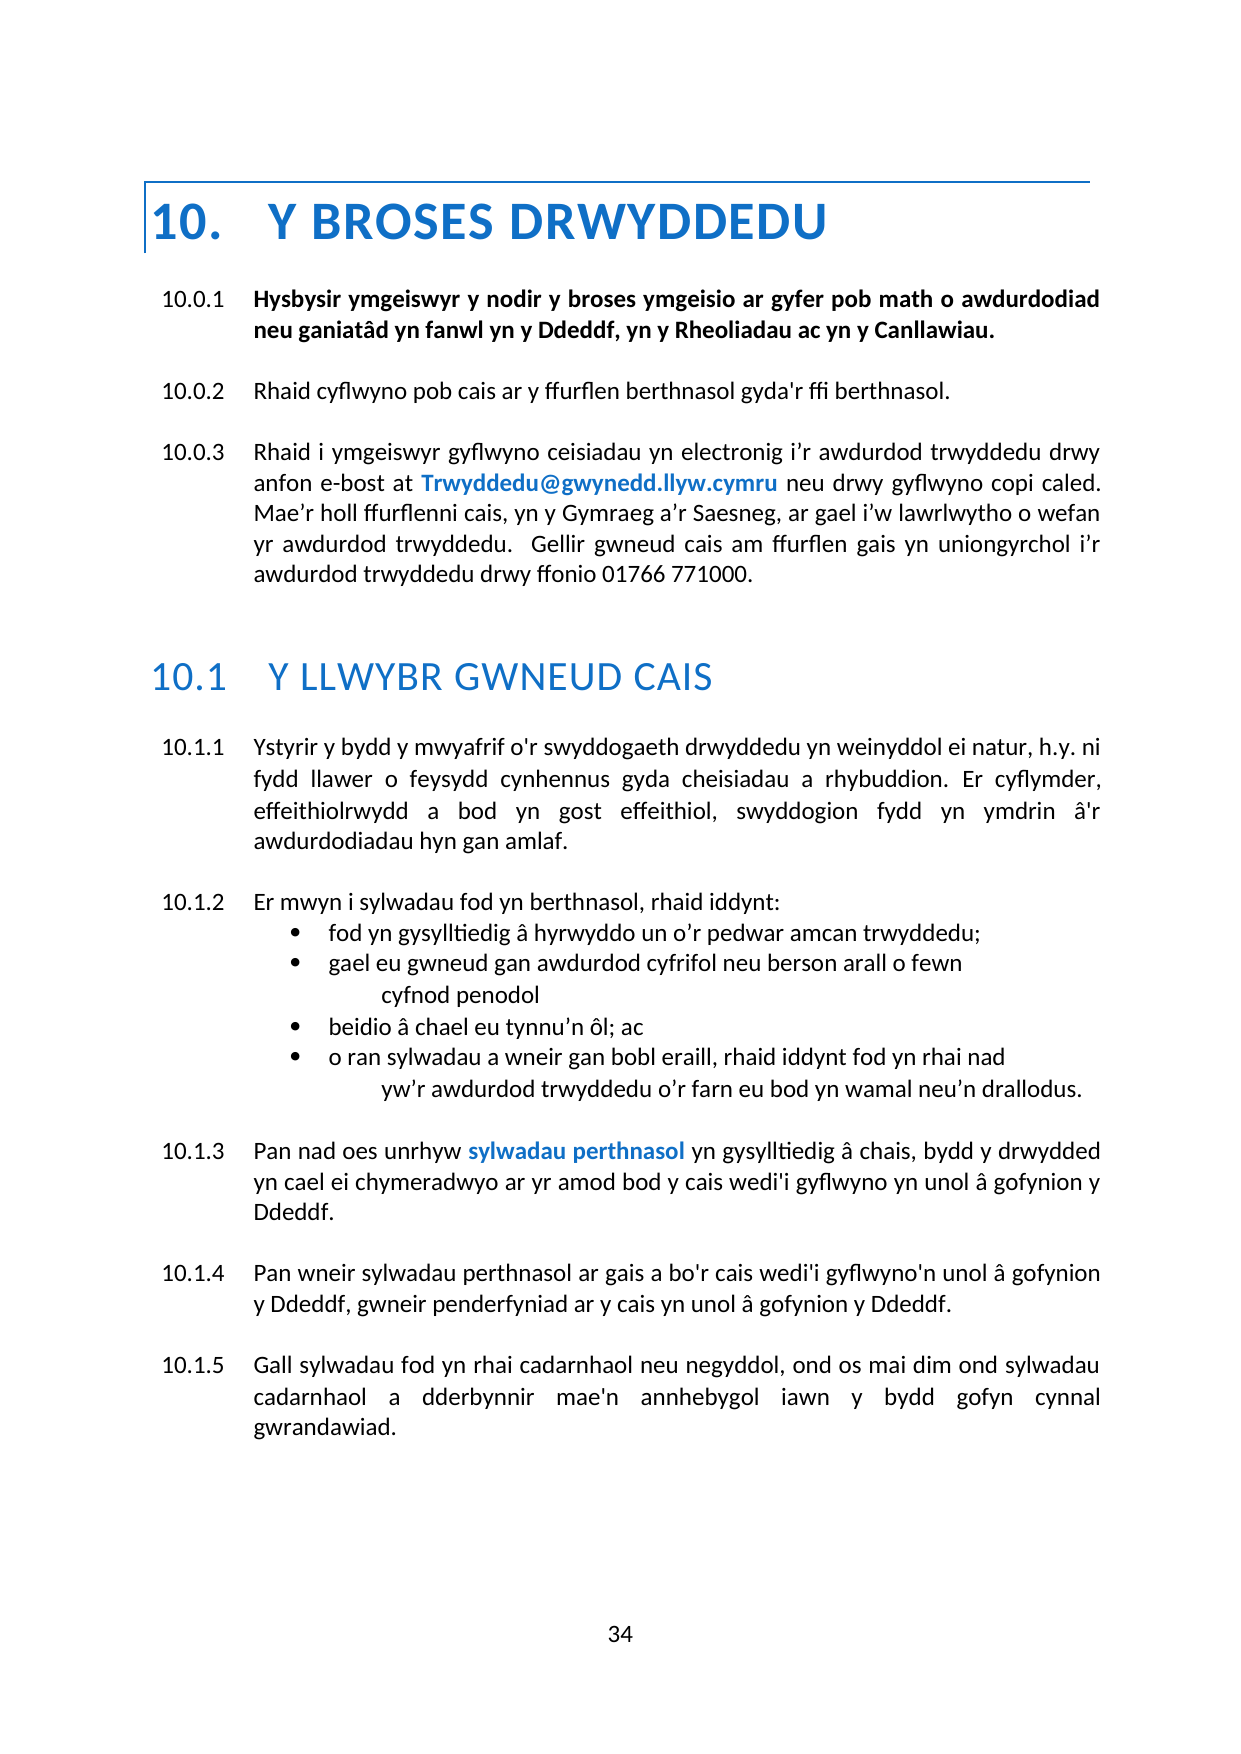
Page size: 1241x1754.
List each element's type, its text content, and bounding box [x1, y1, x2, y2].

table_header Hysbysir ymgeiswyr y nodir y broses ymgeisio ar gyfer pob math o awdurdodiad neu ganiatâd yn fanwl yn y Ddeddf, yn y Rheoliadau ac yn y Canllawiau. [242, 284, 1113, 375]
table_cell Rhaid i ymgeiswyr gyflwyno ceisiadau yn electronig i’r awdurdod trwyddedu drwy anfon e-bost at Trwyddedu@gwynedd.llyw.cymru neu drwy gyflwyno copi caled. Mae’r holl ffurflenni cais, yn y Gymraeg a’r Saesneg, ar gael i’w lawrlwytho o wefan yr awdurdod trwyddedu. Gellir gwneud cais am ffurflen gais yn uniongyrchol i’r awdurdod trwyddedu drwy ffonio 01766 771000. [242, 436, 1113, 619]
table_cell 10.1.4 [150, 1258, 242, 1349]
table_cell Pan nad oes unrhyw sylwadau perthnasol yn gysylltiedig â chais, bydd y drwydded yn cael ei chymeradwyo ar yr amod bod y cais wedi'i gyflwyno yn unol â gofynion y Ddeddf. [242, 1136, 1113, 1258]
table_header {0>It is considered that the majority of the licensing function will be administrative in nature, i.e. applications and notices will have few areas of contention.<}0{>Ystyrir y bydd y mwyafrif o'r swyddogaeth drwyddedu yn weinyddol ei natur, h.y. ni fydd llawer o feysydd cynhennus gyda cheisiadau a rhybuddion. <0}{0>Er cyflymder, effeithiolrwydd a bod yn gost effeithiol, swyddogion fydd yn ymdrin â'r awdurdodiadau hyn gan amlaf. «<0} [242, 731, 1113, 886]
table_cell 10.0.2 [150, 375, 242, 436]
table_cell {0>Gall sylwadau fod yn rhai cadarnhaol neu negyddol, ond os mai dim ond sylwadau cadarnhaol a dderbynnir mae'n annhebygol iawn y bydd gofyn cynnal gwrandawiad. <0} [242, 1349, 1113, 1443]
table_cell Er mwyn i sylwadau fod yn berthnasol, rhaid iddynt: fod yn gysylltiedig â hyrwyddo un o’r pedwar amcan trwyddedu; {0>be made by a responsible authority or other person within the prescribed period;<}0{>gael eu gwneud gan awdurdod cyfrifol neu berson arall o fewn cyfnod penodol <0} beidio â chael eu tynnu’n ôl; ac {0>in the case of representations made by a other persons, that they are not, in the opinion of the relevant licensing authority, frivolous or vexatious.<}0{>o ran sylwadau a wneir gan bobl eraill, rhaid iddynt fod yn rhai nad yw’r awdurdod trwyddedu o’r farn eu bod yn wamal neu’n drallodus. <0} [242, 886, 1113, 1136]
table_cell 10.1.2 [150, 886, 242, 1136]
subtitle 10. Y Broses Drwyddedu [146, 183, 1090, 253]
table_cell 10.1.5 [150, 1349, 242, 1443]
table_header 10.1.1 [150, 731, 242, 886]
subtitle 10.1 Y Llwybr Gwneud Cais [150, 650, 1090, 701]
table_cell Pan wneir sylwadau perthnasol ar gais a bo'r cais wedi'i gyflwyno'n unol â gofynion y Ddeddf, gwneir penderfyniad ar y cais yn unol â gofynion y Ddeddf. [242, 1258, 1113, 1349]
table_header 10.0.1 [150, 284, 242, 375]
table_cell Rhaid cyflwyno pob cais ar y ffurflen berthnasol gyda'r ffi berthnasol. [242, 375, 1113, 436]
table_cell 10.0.3 [150, 436, 242, 619]
table_cell 10.1.3 [150, 1136, 242, 1258]
